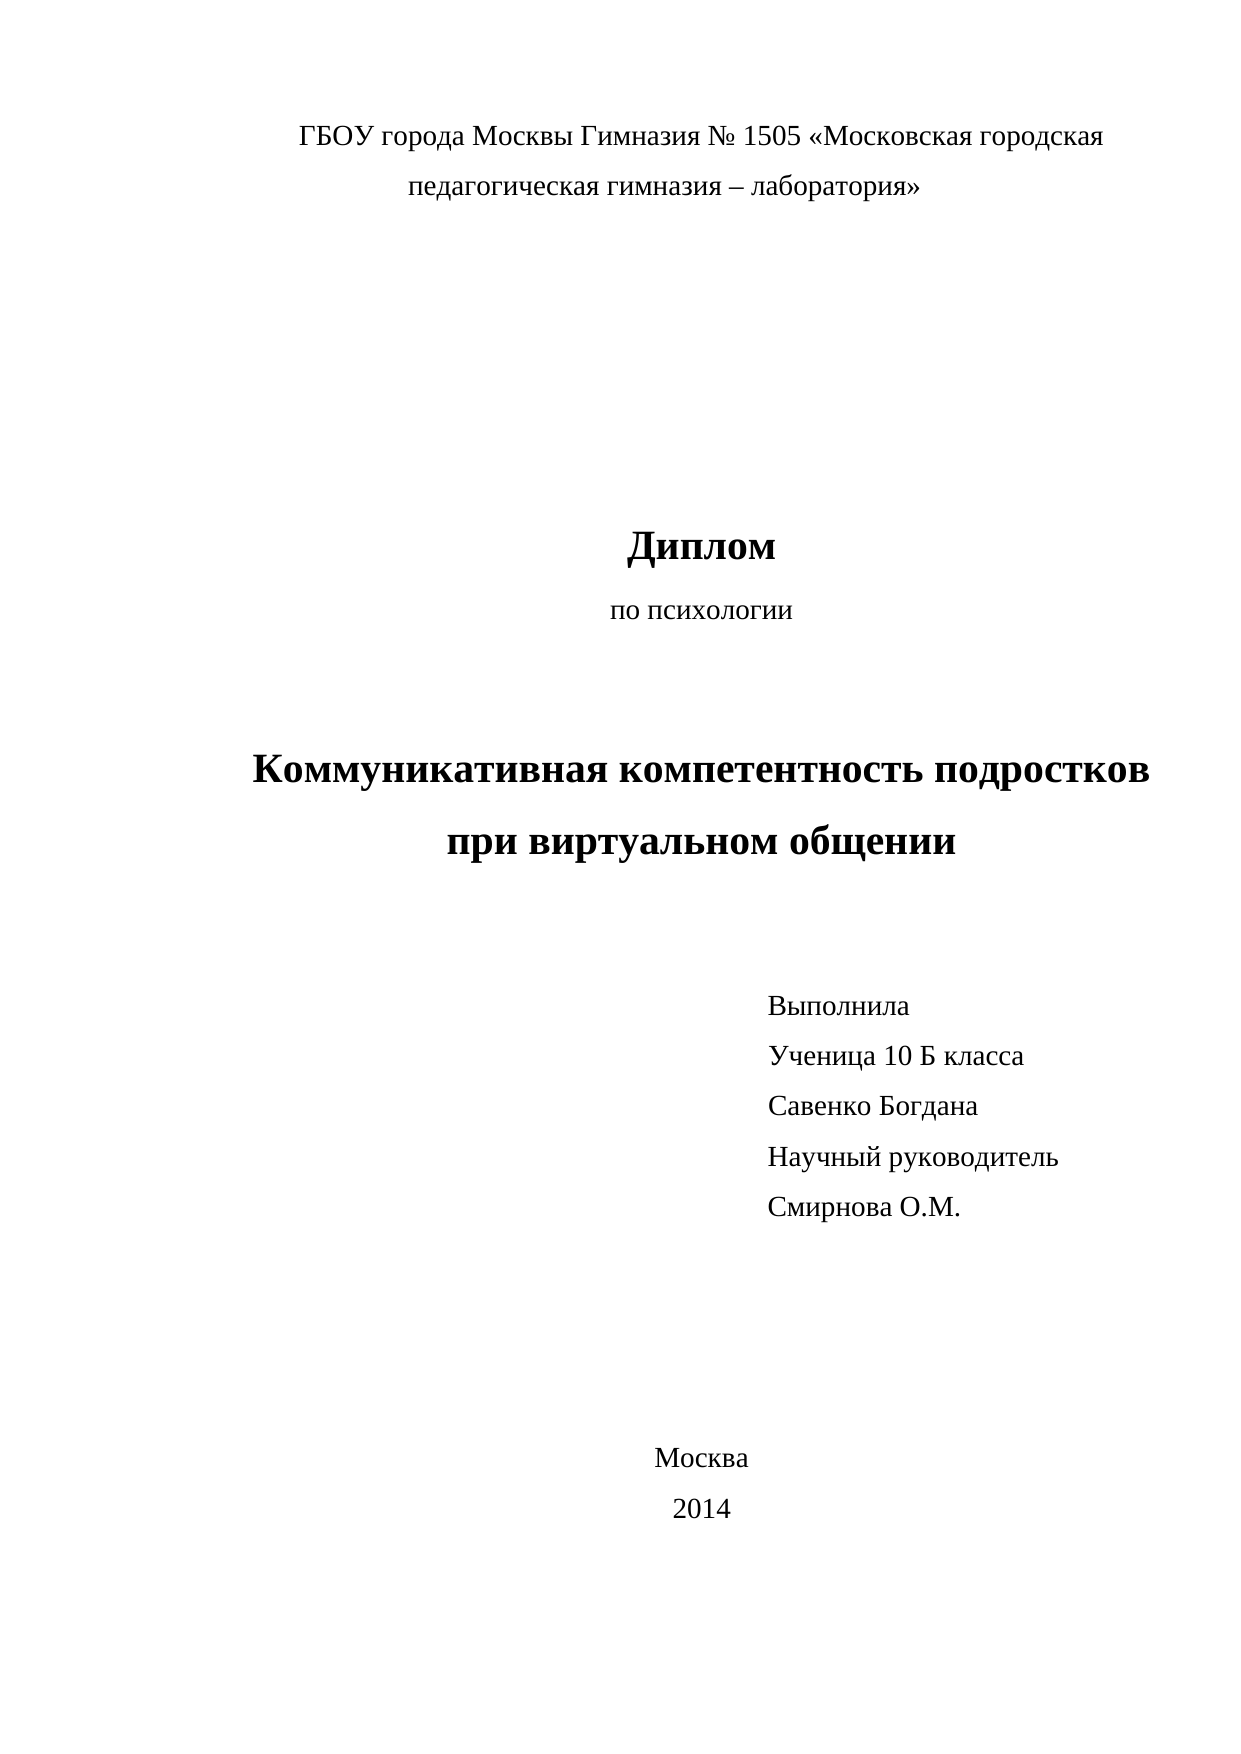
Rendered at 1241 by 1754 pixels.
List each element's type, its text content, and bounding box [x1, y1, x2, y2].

text Коммуникативная компетентность подростков [177, 743, 1152, 791]
text Научный руководитель [693, 1139, 1152, 1172]
text 2014 [177, 1491, 1152, 1524]
text Москва [177, 1441, 1152, 1474]
text по психологии [177, 592, 1152, 626]
text ГБОУ города Москвы Гимназия № 1505 «Московская городская педагогическая гимназия – лаборатория» [177, 118, 1152, 202]
text при виртуальном общении [177, 815, 1152, 863]
text Ученица 10 Б класса [768, 1038, 1152, 1072]
text Смирнова О.М. [693, 1189, 1152, 1223]
text Савенко Богдана [768, 1088, 1152, 1122]
text Диплом [177, 521, 1152, 568]
text Выполнила [693, 988, 1152, 1021]
